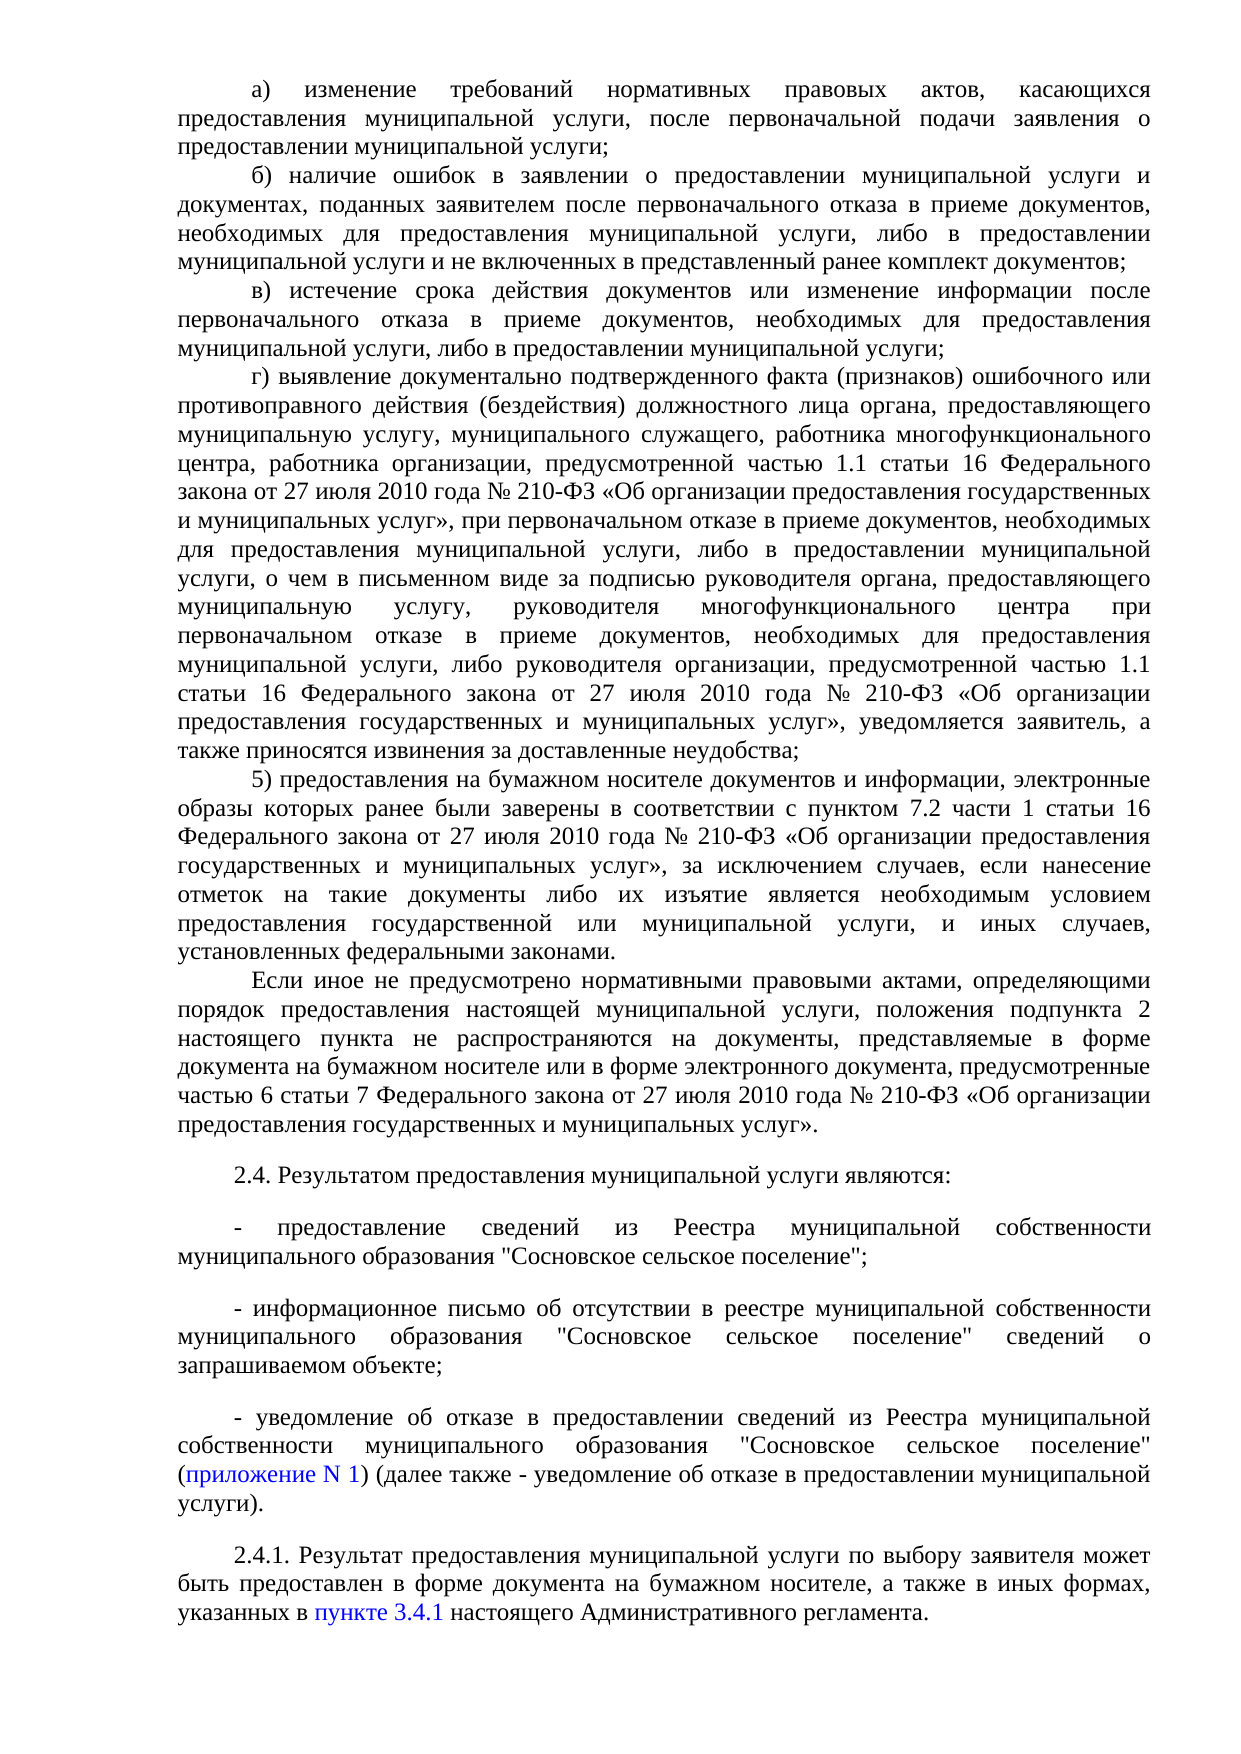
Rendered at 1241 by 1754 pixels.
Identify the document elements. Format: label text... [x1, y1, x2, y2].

text - уведомление об отказе в предоставлении сведений из Реестра муниципальной собственности муниципального образования "Сосновское сельское поселение" (приложение N 1) (далее также - уведомление об отказе в предоставлении муниципальной услуги). [177, 1402, 1152, 1517]
text б) наличие ошибок в заявлении о предоставлении муниципальной услуги и документах, поданных заявителем после первоначального отказа в приеме документов, необходимых для предоставления муниципальной услуги, либо в предоставлении муниципальной услуги и не включенных в представленный ранее комплект документов; [177, 160, 1152, 275]
text 2.4. Результатом предоставления муниципальной услуги являются: [177, 1161, 1152, 1189]
text - информационное письмо об отсутствии в реестре муниципальной собственности муниципального образования "Сосновское сельское поселение" сведений о запрашиваемом объекте; [177, 1293, 1152, 1379]
text в) истечение срока действия документов или изменение информации после первоначального отказа в приеме документов, необходимых для предоставления муниципальной услуги, либо в предоставлении муниципальной услуги; [177, 275, 1152, 361]
text а) изменение требований нормативных правовых актов, касающихся предоставления муниципальной услуги, после первоначальной подачи заявления о предоставлении муниципальной услуги; [177, 74, 1152, 160]
text 2.4.1. Результат предоставления муниципальной услуги по выбору заявителя может быть предоставлен в форме документа на бумажном носителе, а также в иных формах, указанных в пункте 3.4.1 настоящего Административного регламента. [177, 1540, 1152, 1626]
text г) выявление документально подтвержденного факта (признаков) ошибочного или противоправного действия (бездействия) должностного лица органа, предоставляющего муниципальную услугу, муниципального служащего, работника многофункционального центра, работника организации, предусмотренной частью 1.1 статьи 16 Федерального закона от 27 июля 2010 года № 210-ФЗ «Об организации предоставления государственных и муниципальных услуг», при первоначальном отказе в приеме документов, необходимых для предоставления муниципальной услуги, либо в предоставлении муниципальной услуги, о чем в письменном виде за подписью руководителя органа, предоставляющего муниципальную услугу, руководителя многофункционального центра при первоначальном отказе в приеме документов, необходимых для предоставления муниципальной услуги, либо руководителя организации, предусмотренной частью 1.1 статьи 16 Федерального закона от 27 июля 2010 года № 210-ФЗ «Об организации предоставления государственных и муниципальных услуг», уведомляется заявитель, а также приносятся извинения за доставленные неудобства; [177, 361, 1152, 764]
text 5) предоставления на бумажном носителе документов и информации, электронные образы которых ранее были заверены в соответствии с пунктом 7.2 части 1 статьи 16 Федерального закона от 27 июля 2010 года № 210-ФЗ «Об организации предоставления государственных и муниципальных услуг», за исключением случаев, если нанесение отметок на такие документы либо их изъятие является необходимым условием предоставления государственной или муниципальной услуги, и иных случаев, установленных федеральными законами. [177, 764, 1152, 965]
text - предоставление сведений из Реестра муниципальной собственности муниципального образования "Сосновское сельское поселение"; [177, 1212, 1152, 1270]
text Если иное не предусмотрено нормативными правовыми актами, определяющими порядок предоставления настоящей муниципальной услуги, положения подпункта 2 настоящего пункта не распространяются на документы, представляемые в форме документа на бумажном носителе или в форме электронного документа, предусмотренные частью 6 статьи 7 Федерального закона от 27 июля 2010 года № 210-ФЗ «Об организации предоставления государственных и муниципальных услуг». [177, 965, 1152, 1138]
